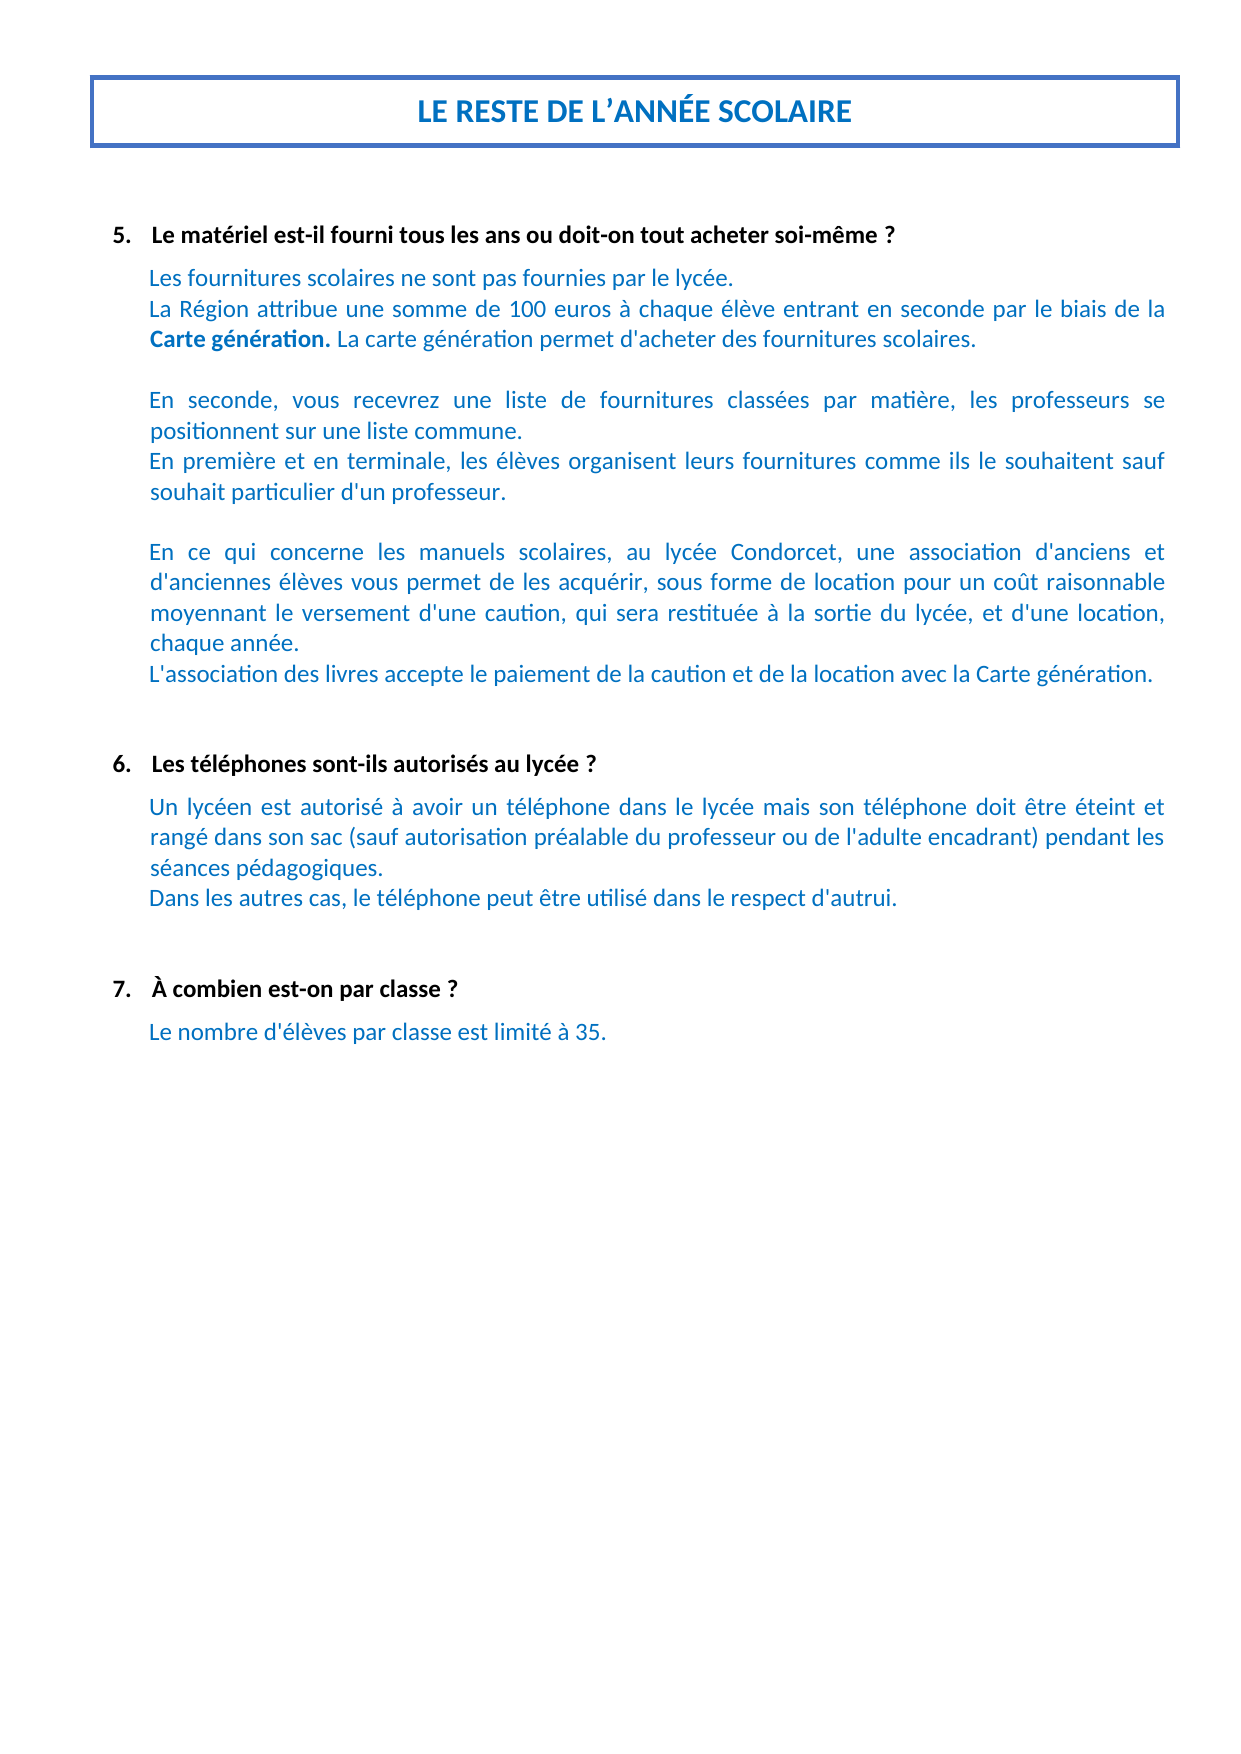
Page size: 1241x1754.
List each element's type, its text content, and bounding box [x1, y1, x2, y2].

text En première et en terminale, les élèves organisent leurs fournitures comme ils le souhaitent sauf souhait particulier d'un professeur. [149, 445, 1165, 506]
text Un lycéen est autorisé à avoir un téléphone dans le lycée mais son téléphone doit être éteint et rangé dans son sac (sauf autorisation préalable du professeur ou de l'adulte encadrant) pendant les séances pédagogiques. [149, 791, 1165, 882]
text 5. Le matériel est-il fourni tous les ans ou doit-on tout acheter soi-même ? [112, 219, 1165, 250]
text Dans les autres cas, le téléphone peut être utilisé dans le respect d'autrui. [149, 882, 1165, 913]
text En seconde, vous recevrez une liste de fournitures classées par matière, les professeurs se positionnent sur une liste commune. [149, 384, 1165, 445]
text 7. À combien est-on par classe ? [112, 973, 1165, 1003]
text 6. Les téléphones sont-ils autorisés au lycée ? [112, 748, 1165, 778]
text Le reste de l’annÉe scolaire [94, 80, 1176, 143]
text La Région attribue une somme de 100 euros à chaque élève entrant en seconde par le biais de la Carte génération. La carte génération permet d'acheter des fournitures scolaires. [149, 293, 1165, 354]
text Le nombre d'élèves par classe est limité à 35. [149, 1016, 1165, 1046]
text L'association des livres accepte le paiement de la caution et de la location avec la Carte génération. [149, 658, 1165, 688]
text Les fournitures scolaires ne sont pas fournies par le lycée. [149, 262, 1165, 293]
text En ce qui concerne les manuels scolaires, au lycée Condorcet, une association d'anciens et d'anciennes élèves vous permet de les acquérir, sous forme de location pour un coût raisonnable moyennant le versement d'une caution, qui sera restituée à la sortie du lycée, et d'une location, chaque année. [149, 536, 1165, 658]
